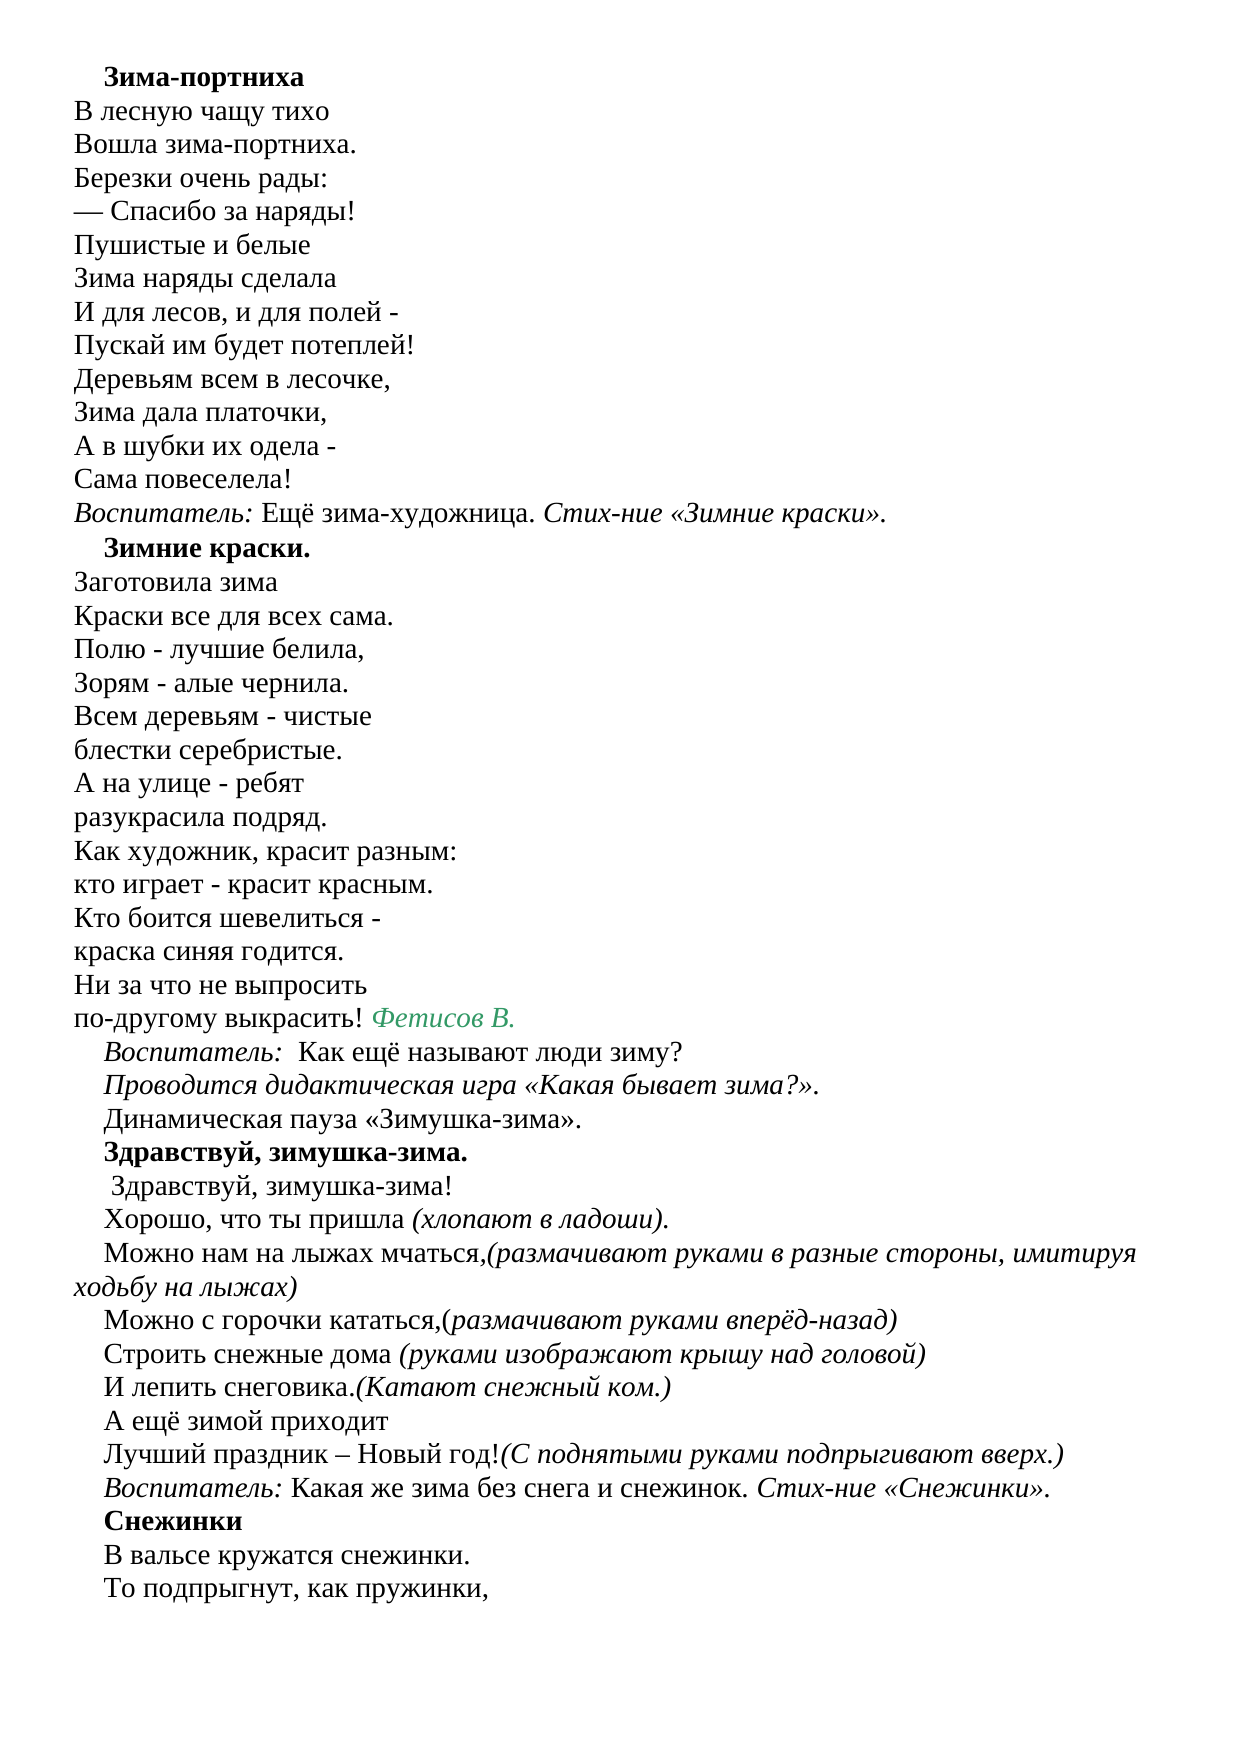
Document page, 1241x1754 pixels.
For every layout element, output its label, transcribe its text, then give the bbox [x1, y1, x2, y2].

text И лепить снеговика.(Катают снежный ком.) [74, 1369, 1152, 1403]
text Зимние краски. Заготовила зима Краски все для всех сама. Полю - лучшие белила, Зорям - алые чернила. Всем деревьям - чистые блестки серебристые. А на улице - ребят разукрасила подряд. Как художник, красит разным: кто играет - красит красным. Кто боится шевелиться - краска синяя годится. Ни за что не выпросить по-другому выкрасить! Фетисов В. [74, 529, 1152, 1034]
text Проводится дидактическая игра «Какая бывает зима?». [74, 1067, 1152, 1101]
text Лучший праздник – Новый год!(С поднятыми руками подпрыгивают вверх.) [74, 1436, 1152, 1470]
text А ещё зимой приходит [74, 1403, 1152, 1436]
text Воспитатель: Ещё зима-художница. Стих-ние «Зимние краски». [74, 495, 1152, 529]
text Можно с горочки кататься,(размачивают руками вперёд-назад) [74, 1302, 1152, 1336]
text То подпрыгнут, как пружинки, [74, 1571, 1152, 1604]
text Снежинки [74, 1503, 1152, 1537]
text Воспитатель: Какая же зима без снега и снежинок. Стих-ние «Снежинки». [74, 1470, 1152, 1503]
text Зима-портниха В лесную чащу тихо Вошла зима-портниха. Березки очень рады: — Спасибо за наряды! Пушистые и белые Зима наряды сделала И для лесов, и для полей - Пускай им будет потеплей! Деревьям всем в лесочке, Зима дала платочки, А в шубки их одела - Сама повеселела! [74, 59, 1152, 495]
text Здравствуй, зимушка-зима. [74, 1134, 1152, 1168]
text Здравствуй, зимушка-зима! [74, 1168, 1152, 1202]
text В вальсе кружатся снежинки. [74, 1537, 1152, 1571]
text Можно нам на лыжах мчаться,(размачивают руками в разные стороны, имитируя ходьбу на лыжах) [74, 1235, 1152, 1302]
text Динамическая пауза «Зимушка-зима». [74, 1101, 1152, 1134]
text Воспитатель: Как ещё называют люди зиму? [74, 1034, 1152, 1067]
text Хорошо, что ты пришла (хлопают в ладоши). [74, 1202, 1152, 1235]
text Строить снежные дома (руками изображают крышу над головой) [74, 1336, 1152, 1369]
